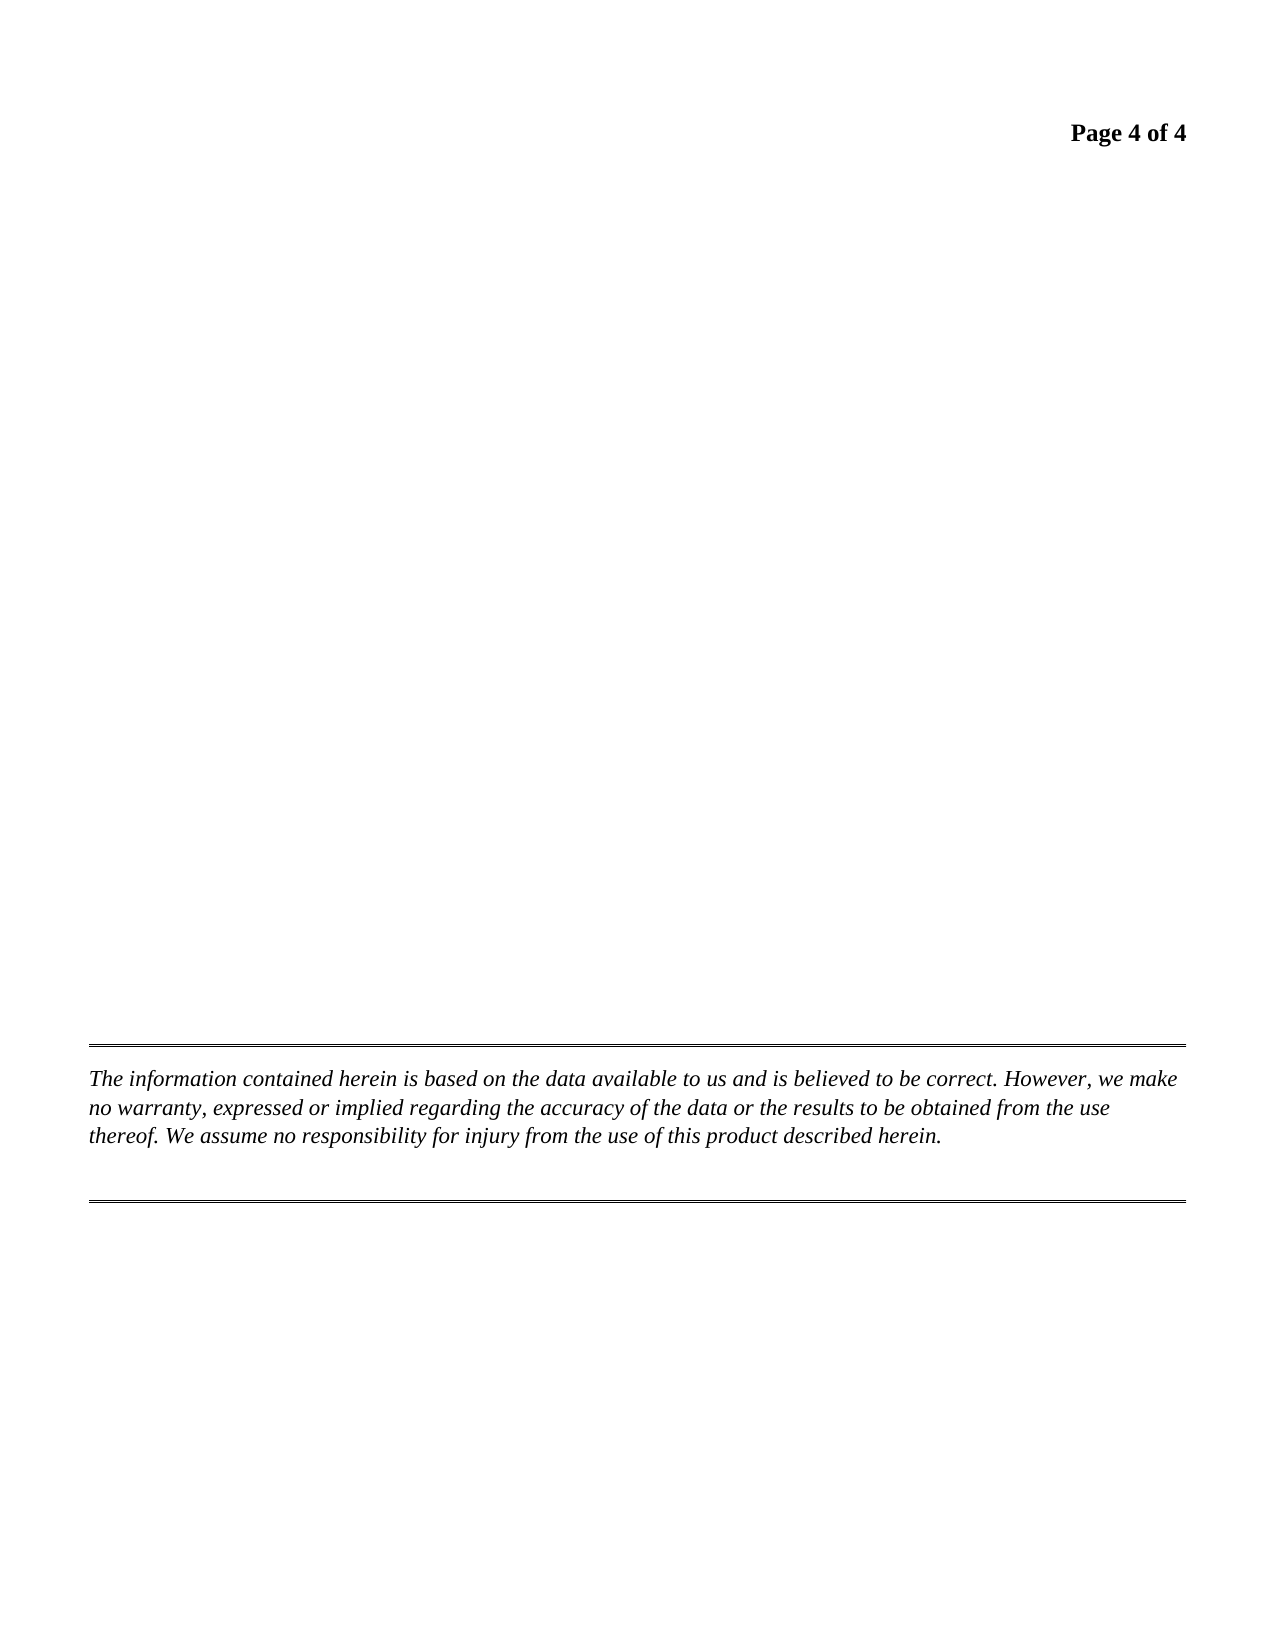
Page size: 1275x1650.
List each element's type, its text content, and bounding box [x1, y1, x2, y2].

text Page 4 of 4 [89, 118, 1186, 147]
text The information contained herein is based on the data available to us and is believed to be correct. However, we make no warranty, expressed or implied regarding the accuracy of the data or the results to be obtained from the use thereof. We assume no responsibility for injury from the use of this product described herein. [89, 1066, 1186, 1149]
